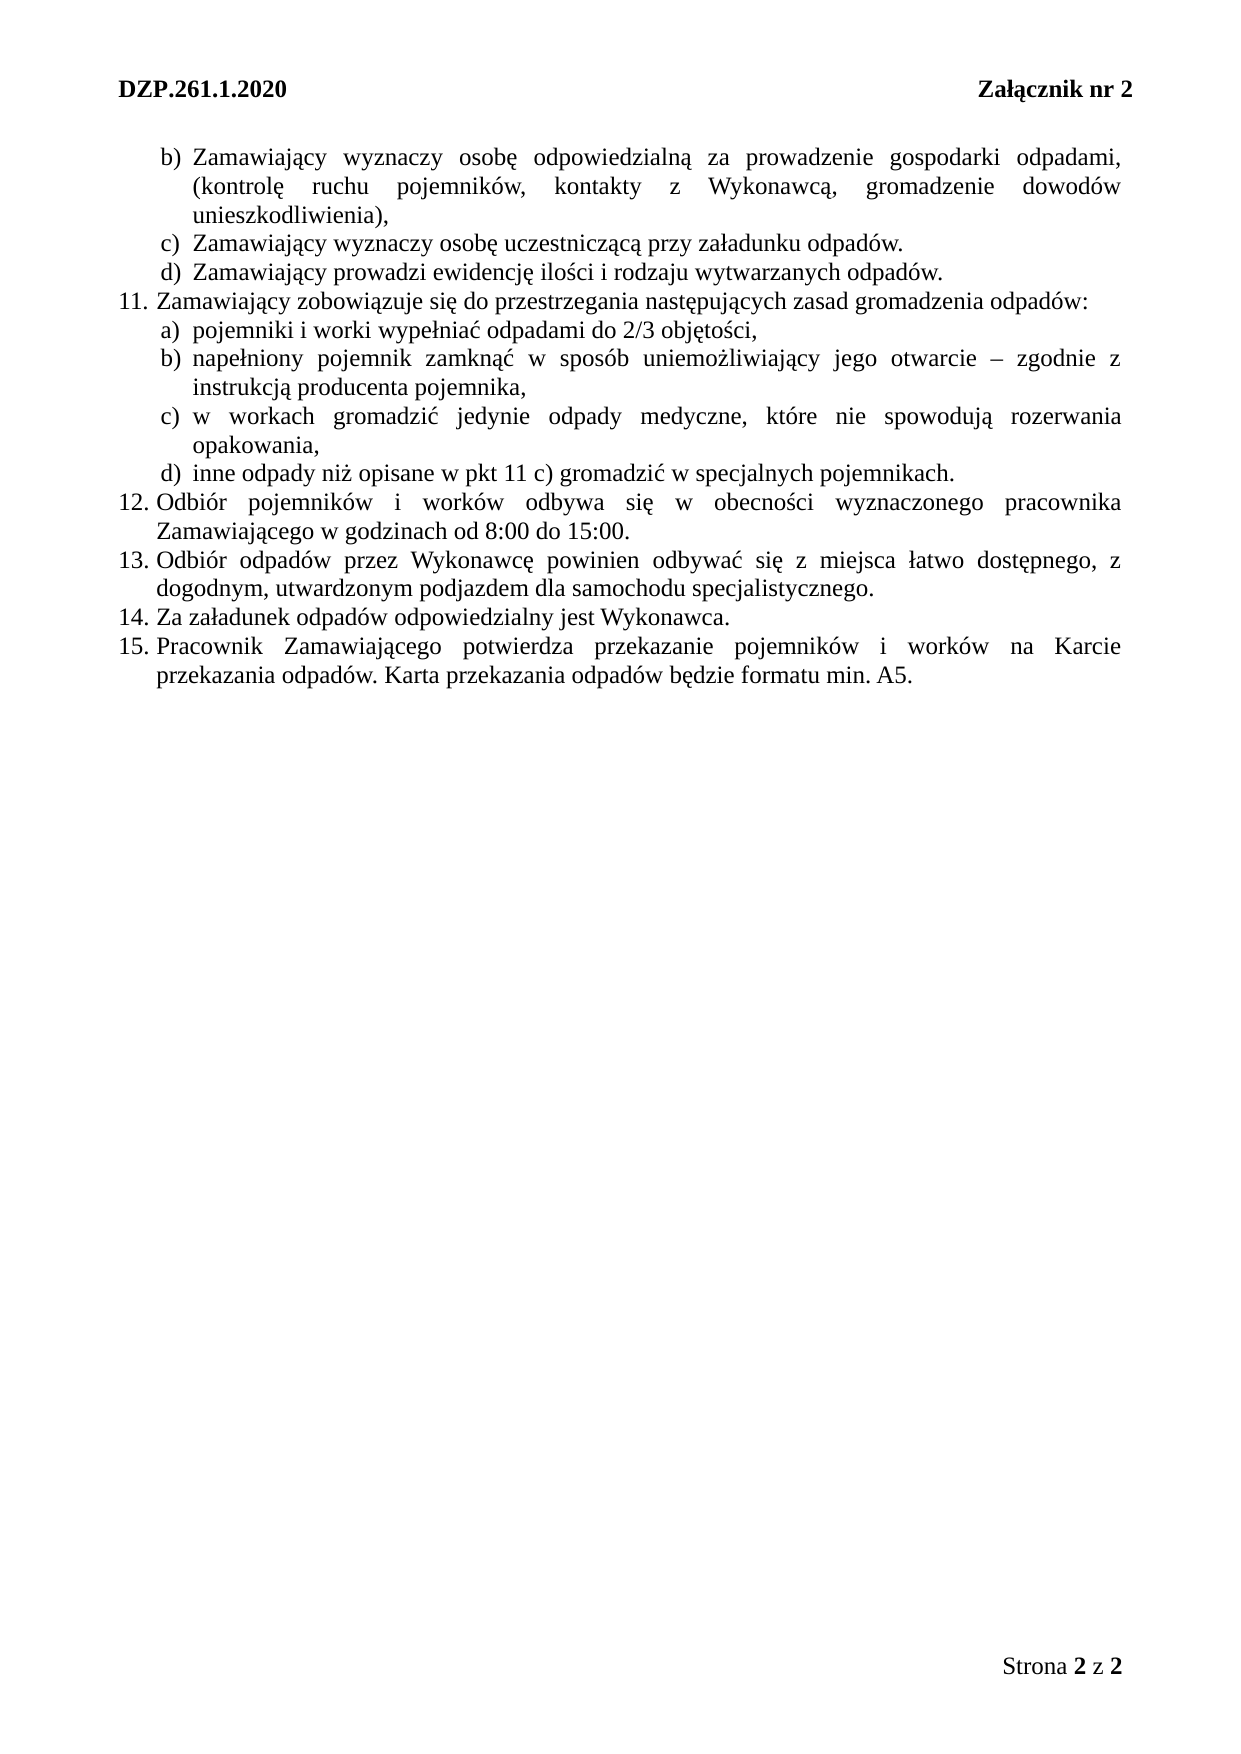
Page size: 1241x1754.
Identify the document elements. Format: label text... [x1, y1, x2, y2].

list Odbiór pojemników i worków odbywa się w obecności wyznaczonego pracownika Zamawiającego w godzinach od 8:00 do 15:00. [118, 487, 1122, 545]
list pojemniki i worki wypełniać odpadami do 2/3 objętości, [160, 315, 1122, 343]
list Zamawiający wyznaczy osobę uczestniczącą przy załadunku odpadów. [160, 228, 1122, 257]
list Zamawiający wyznaczy osobę odpowiedzialną za prowadzenie gospodarki odpadami, (kontrolę ruchu pojemników, kontakty z Wykonawcą, gromadzenie dowodów unieszkodliwienia), [160, 142, 1122, 228]
list inne odpady niż opisane w pkt 11 c) gromadzić w specjalnych pojemnikach. [160, 458, 1122, 487]
list Zamawiający zobowiązuje się do przestrzegania następujących zasad gromadzenia odpadów: [118, 286, 1122, 315]
list napełniony pojemnik zamknąć w sposób uniemożliwiający jego otwarcie – zgodnie z instrukcją producenta pojemnika, [160, 343, 1122, 401]
list Pracownik Zamawiającego potwierdza przekazanie pojemników i worków na Karcie przekazania odpadów. Karta przekazania odpadów będzie formatu min. A5. [118, 631, 1122, 688]
list Za załadunek odpadów odpowiedzialny jest Wykonawca. [118, 602, 1122, 631]
list Odbiór odpadów przez Wykonawcę powinien odbywać się z miejsca łatwo dostępnego, z dogodnym, utwardzonym podjazdem dla samochodu specjalistycznego. [118, 545, 1122, 602]
list Zamawiający prowadzi ewidencję ilości i rodzaju wytwarzanych odpadów. [160, 257, 1122, 286]
list w workach gromadzić jedynie odpady medyczne, które nie spowodują rozerwania opakowania, [160, 401, 1122, 458]
